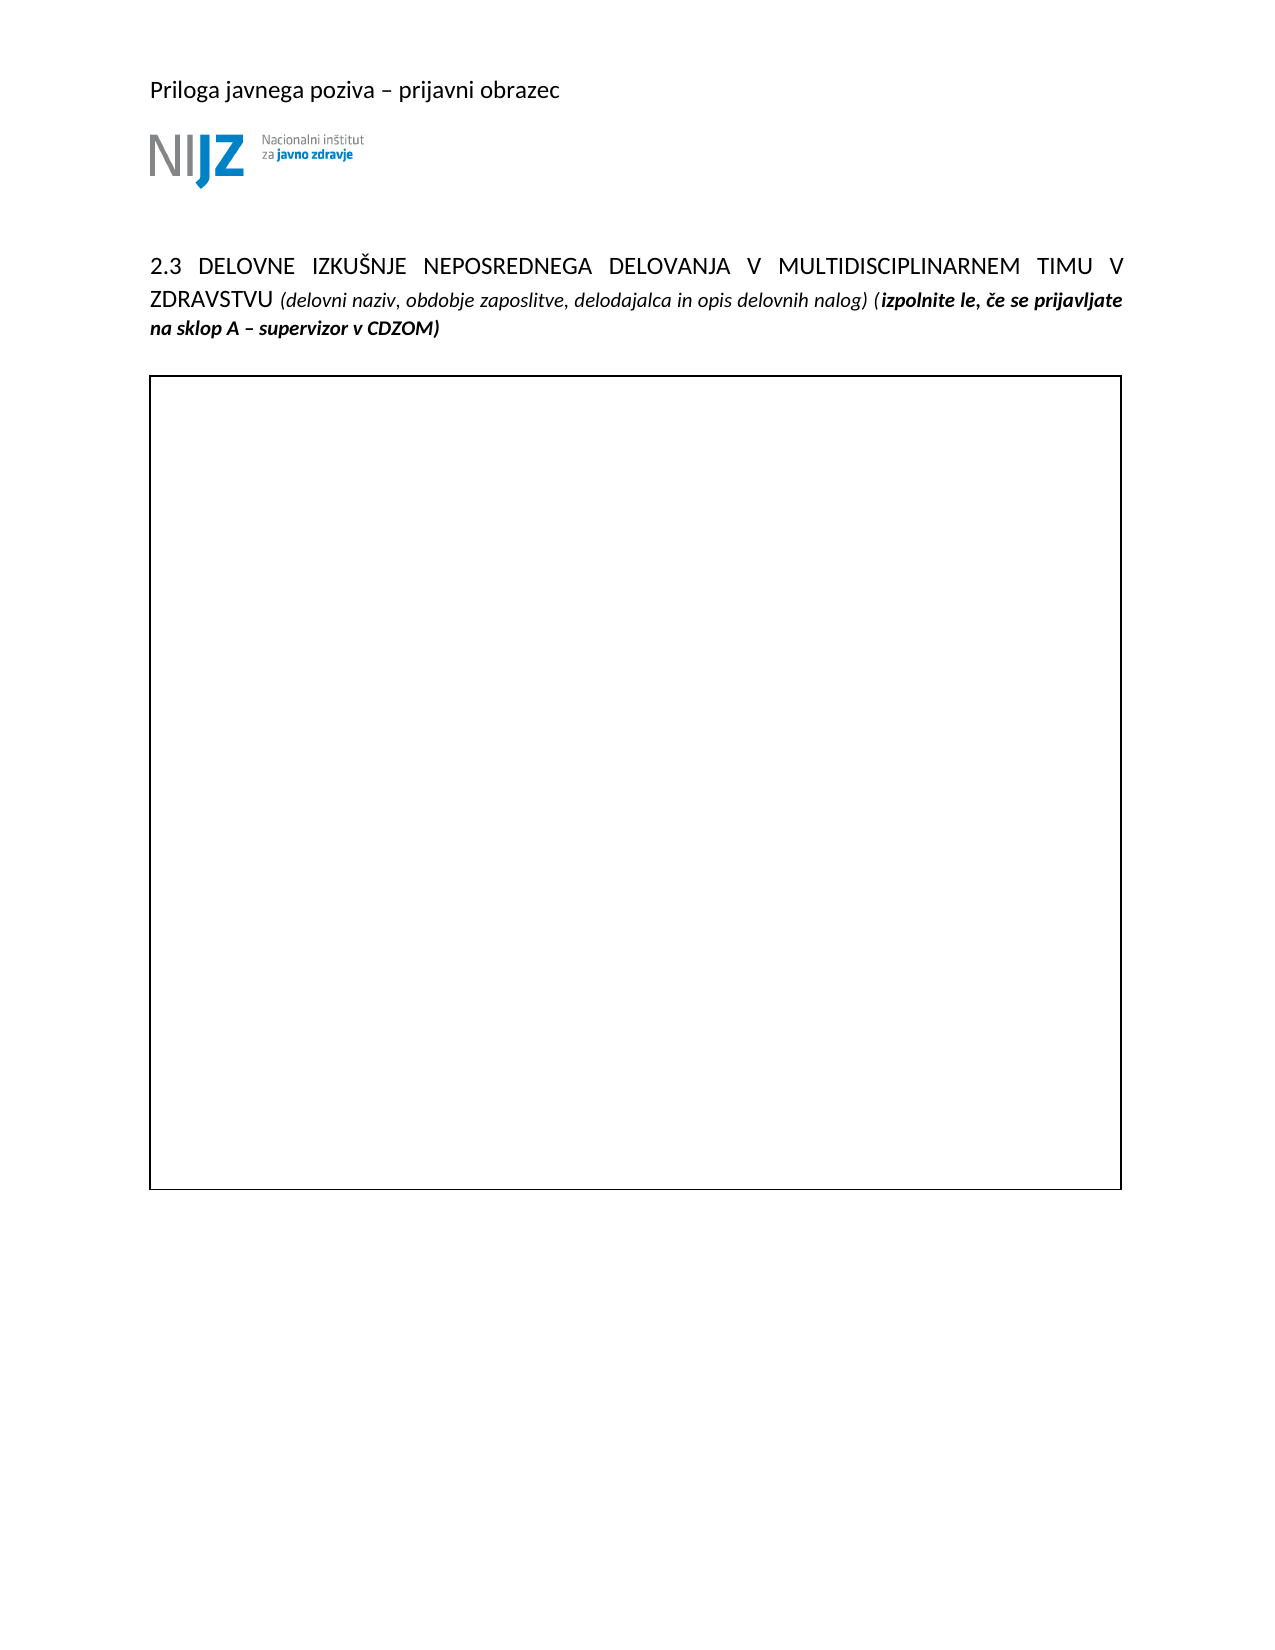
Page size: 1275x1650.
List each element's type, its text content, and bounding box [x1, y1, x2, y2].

picture [203, 134, 364, 189]
picture [150, 134, 200, 189]
text 2.3 DELOVNE IZKUŠNJE NEPOSREDNEGA DELOVANJA V MULTIDISCIPLINARNEM TIMU V ZDRAVSTVU (delovni naziv, obdobje zaposlitve, delodajalca in opis delovnih nalog) (izpolnite le, če se prijavljate na sklop A – supervizor v CDZOM) [150, 250, 1125, 341]
